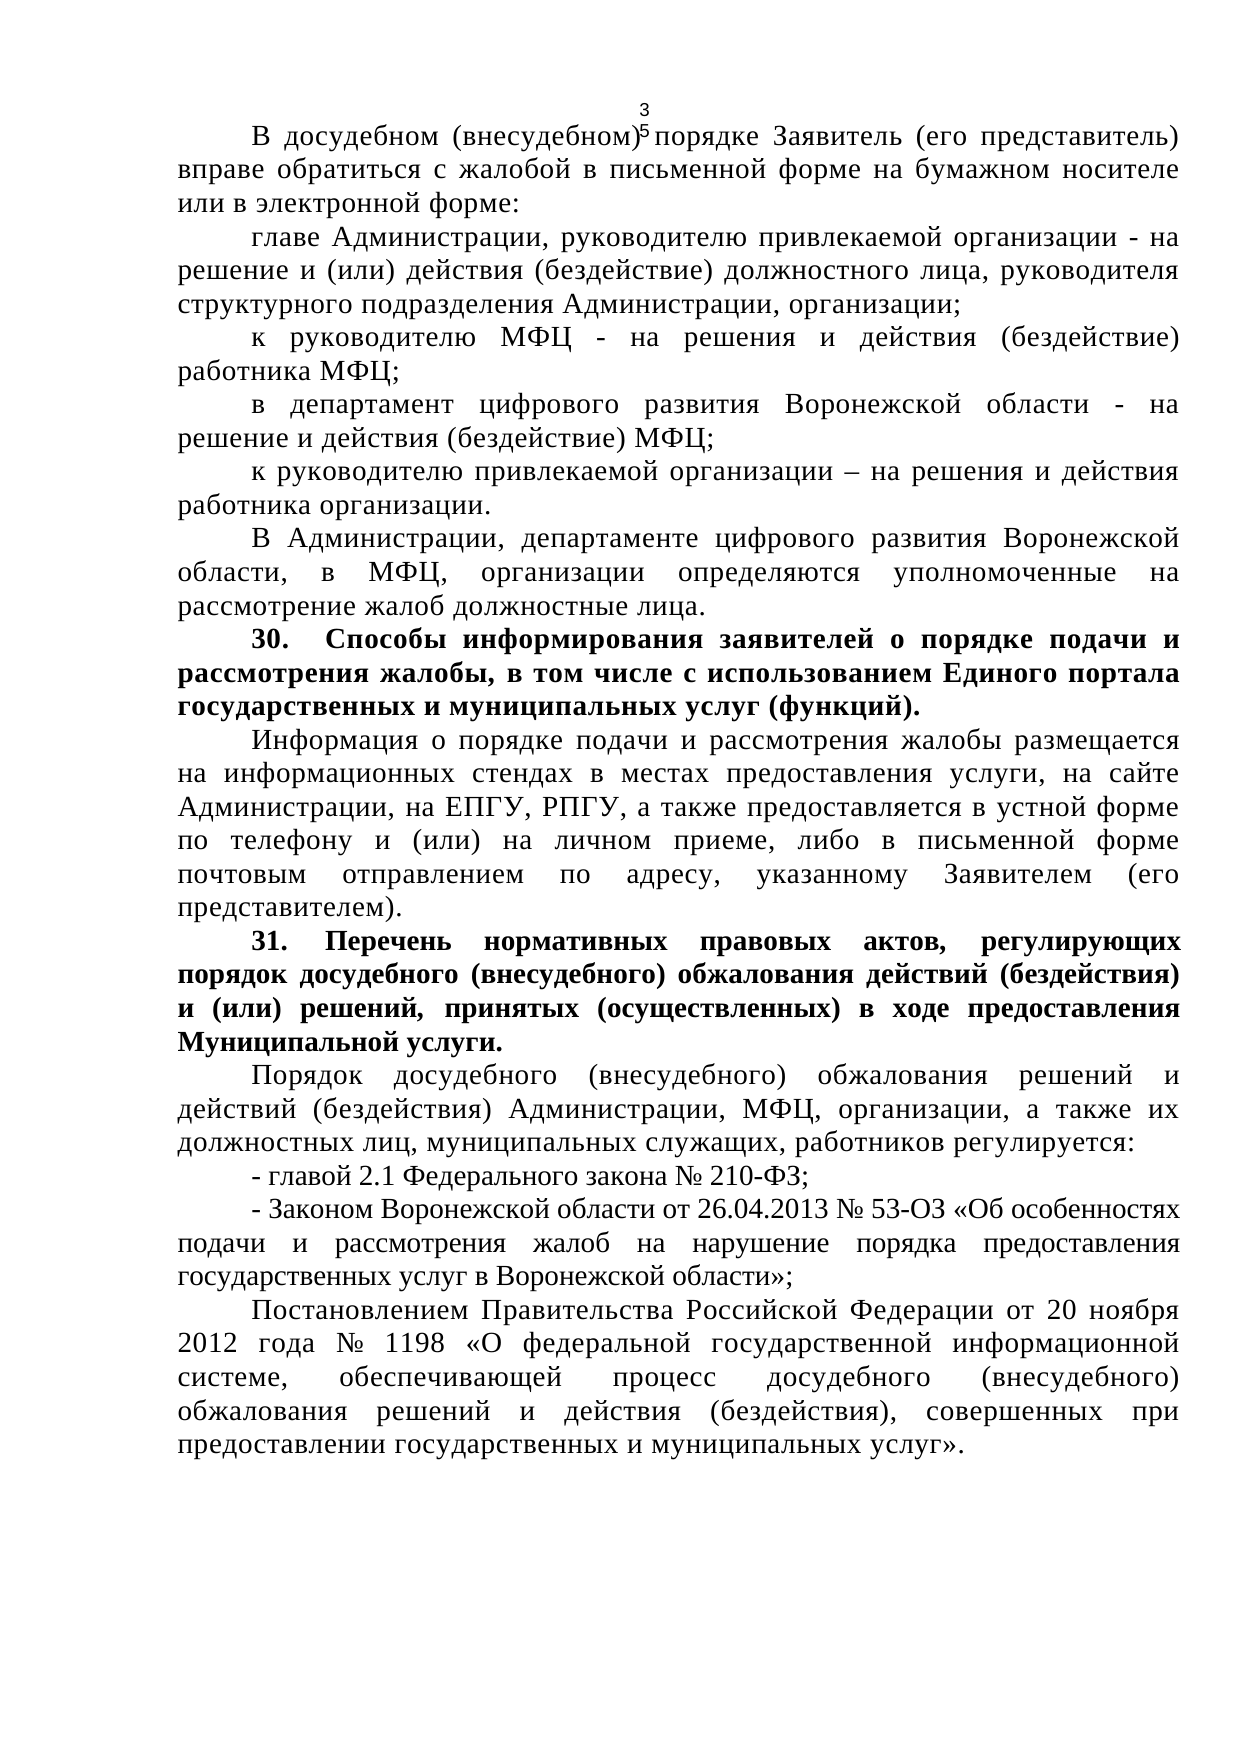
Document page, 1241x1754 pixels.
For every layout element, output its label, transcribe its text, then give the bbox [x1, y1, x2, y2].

text в департамент цифрового развития Воронежской области - на решение и действия (бездействие) МФЦ; [177, 386, 1181, 453]
list Перечень нормативных правовых актов, регулирующих порядок досудебного (внесудебного) обжалования действий (бездействия) и (или) решений, принятых (осуществленных) в ходе предоставления Муниципальной услуги. [177, 923, 1181, 1057]
text к руководителю привлекаемой организации – на решения и действия работника организации. [177, 453, 1181, 521]
text Информация о порядке подачи и рассмотрения жалобы размещается на информационных стендах в местах предоставления услуги, на сайте Администрации, на ЕПГУ, РПГУ, а также предоставляется в устной форме по телефону и (или) на личном приеме, либо в письменной форме почтовым отправлением по адресу, указанному Заявителем (его представителем). [177, 722, 1181, 923]
text - главой 2.1 Федерального закона № 210-ФЗ; [177, 1158, 1181, 1191]
text В досудебном (внесудебном) порядке Заявитель (его представитель) вправе обратиться с жалобой в письменной форме на бумажном носителе или в электронной форме: [177, 118, 1181, 219]
text главе Администрации, руководителю привлекаемой организации - на решение и (или) действия (бездействие) должностного лица, руководителя структурного подразделения Администрации, организации; [177, 219, 1181, 319]
text В Администрации, департаменте цифрового развития Воронежской области, в МФЦ, организации определяются уполномоченные на рассмотрение жалоб должностные лица. [177, 521, 1181, 621]
text - Законом Воронежской области от 26.04.2013 № 53-ОЗ «Об особенностях подачи и рассмотрения жалоб на нарушение порядка предоставления государственных услуг в Воронежской области»; [177, 1191, 1181, 1292]
text к руководителю МФЦ - на решения и действия (бездействие) работника МФЦ; [177, 319, 1181, 386]
text Порядок досудебного (внесудебного) обжалования решений и действий (бездействия) Администрации, МФЦ, организации, а также их должностных лиц, муниципальных служащих, работников регулируется: [177, 1057, 1181, 1158]
text Постановлением Правительства Российской Федерации от 20 ноября 2012 года № 1198 «О федеральной государственной информационной системе, обеспечивающей процесс досудебного (внесудебного) обжалования решений и действия (бездействия), совершенных при предоставлении государственных и муниципальных услуг». [177, 1292, 1181, 1460]
list Способы информирования заявителей о порядке подачи и рассмотрения жалобы, в том числе с использованием Единого портала государственных и муниципальных услуг (функций). [177, 621, 1181, 722]
